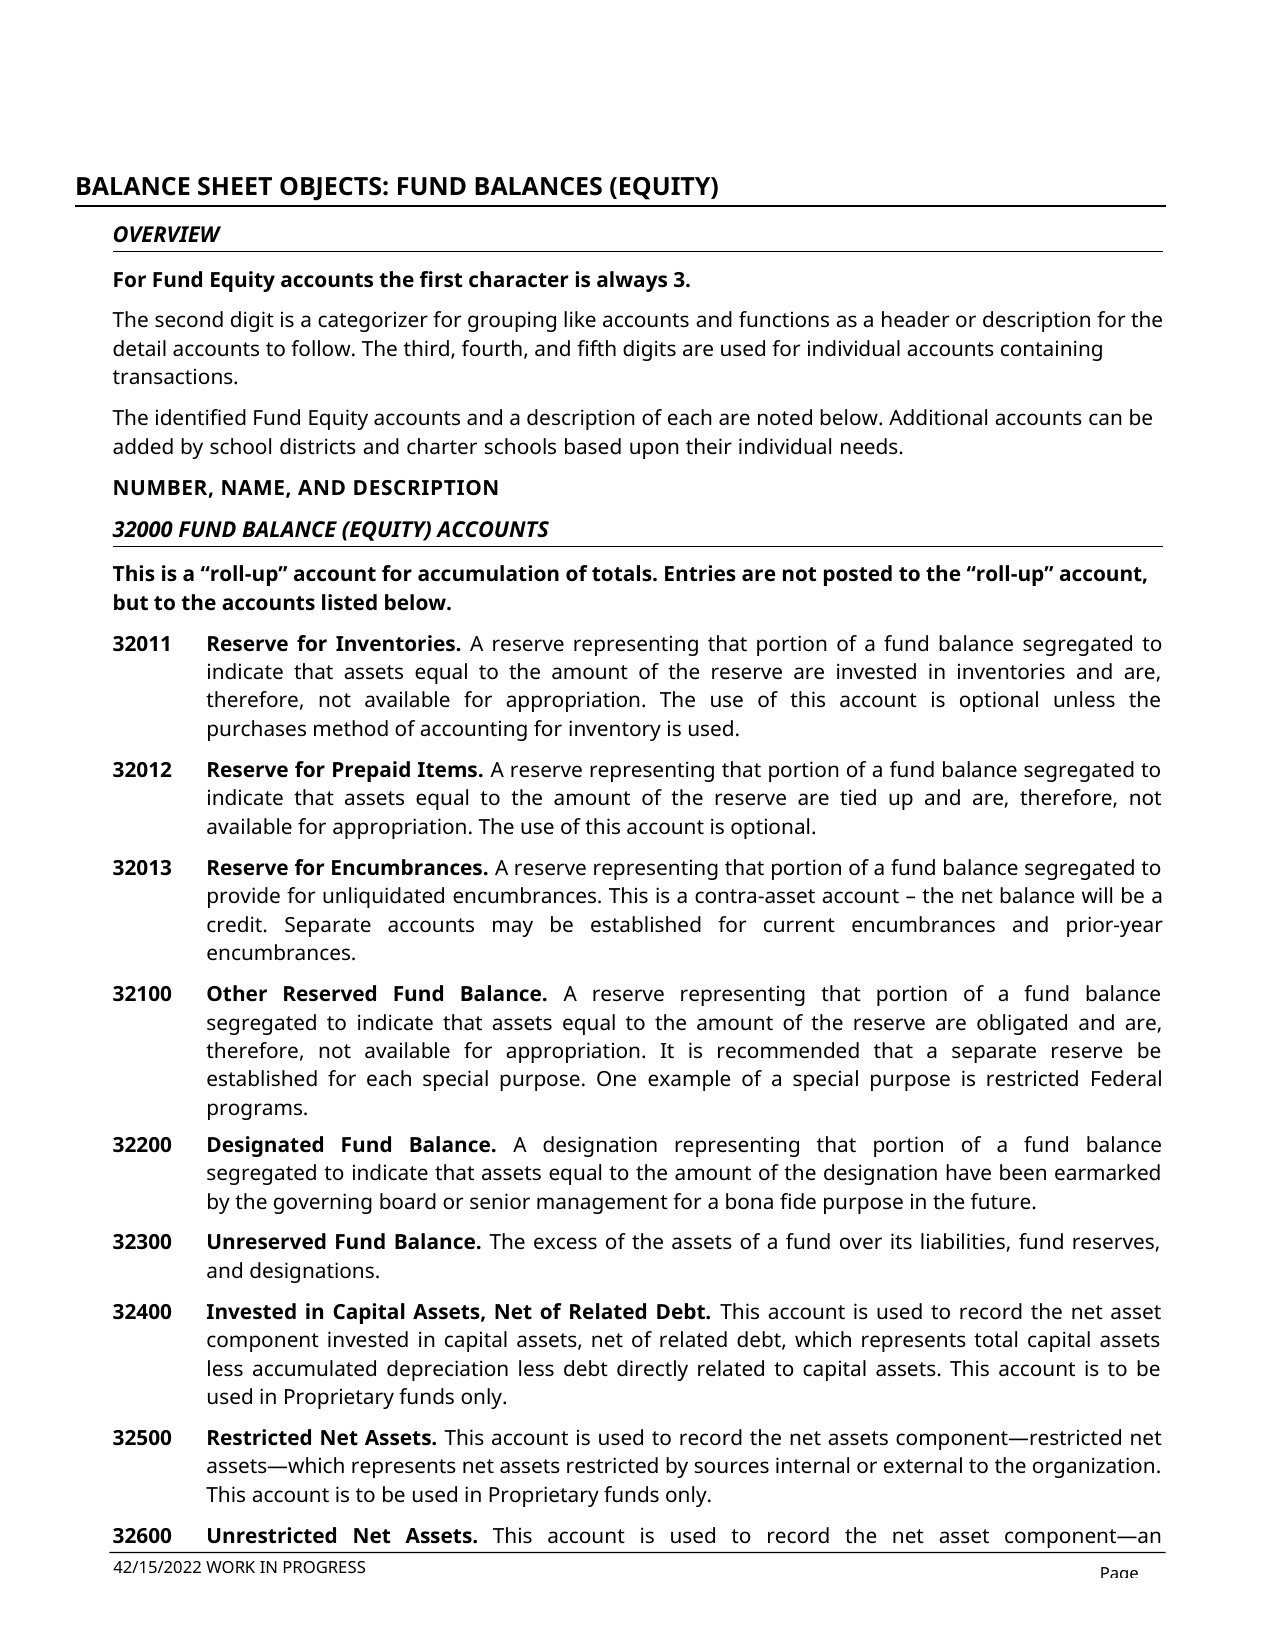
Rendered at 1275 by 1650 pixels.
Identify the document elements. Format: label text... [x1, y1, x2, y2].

text The identified Fund Equity accounts and a description of each are noted below. Additional accounts can be added by school districts and charter schools based upon their individual needs. [112, 403, 1163, 460]
text 32500 Restricted Net Assets. This account is used to record the net assets component—restricted net assets—which represents net assets restricted by sources internal or external to the organization. This account is to be used in Proprietary funds only. [112, 1423, 1162, 1508]
text 32012 Reserve for Prepaid Items. A reserve representing that portion of a fund balance segregated to indicate that assets equal to the amount of the reserve are tied up and are, therefore, not available for appropriation. The use of this account is optional. [112, 755, 1163, 840]
text For Fund Equity accounts the first character is always 3. [112, 265, 1179, 293]
subtitle BALANCE SHEET OBJECTS: FUND BALANCES (EQUITY) [75, 155, 1166, 205]
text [112, 1521, 1163, 1549]
text The second digit is a categorizer for grouping like accounts and functions as a header or description for the detail accounts to follow. The third, fourth, and fifth digits are used for individual accounts containing transactions. [112, 306, 1179, 391]
text 32100 Other Reserved Fund Balance. A reserve representing that portion of a fund balance segregated to indicate that assets equal to the amount of the reserve are obligated and are, therefore, not available for appropriation. It is recommended that a separate reserve be established for each special purpose. One example of a special purpose is restricted Federal programs. [112, 979, 1163, 1121]
text 32400 Invested in Capital Assets, Net of Related Debt. This account is used to record the net asset component invested in capital assets, net of related debt, which represents total capital assets less accumulated depreciation less debt directly related to capital assets. This account is to be used in Proprietary funds only. [112, 1297, 1162, 1411]
text 32200 Designated Fund Balance. A designation representing that portion of a fund balance segregated to indicate that assets equal to the amount of the designation have been earmarked by the governing board or senior management for a bona fide purpose in the future. [112, 1130, 1162, 1215]
text NUMBER, NAME, AND DESCRIPTION [112, 473, 1163, 502]
subtitle OVERVIEW [112, 219, 1163, 252]
text 32013 Reserve for Encumbrances. A reserve representing that portion of a fund balance segregated to provide for unliquidated encumbrances. This is a contra-asset account – the net balance will be a credit. Separate accounts may be established for current encumbrances and prior-year encumbrances. [112, 853, 1163, 967]
text 32011 Reserve for Inventories. A reserve representing that portion of a fund balance segregated to indicate that assets equal to the amount of the reserve are invested in inventories and are, therefore, not available for appropriation. The use of this account is optional unless the purchases method of accounting for inventory is used. [112, 629, 1162, 742]
text 32300 Unreserved Fund Balance. The excess of the assets of a fund over its liabilities, fund reserves, and designations. [112, 1227, 1162, 1284]
text This is a “roll-up” account for accumulation of totals. Entries are not posted to the “roll-up” account, but to the accounts listed below. [112, 559, 1162, 616]
subtitle 32000 FUND BALANCE (EQUITY) ACCOUNTS [112, 514, 1163, 547]
